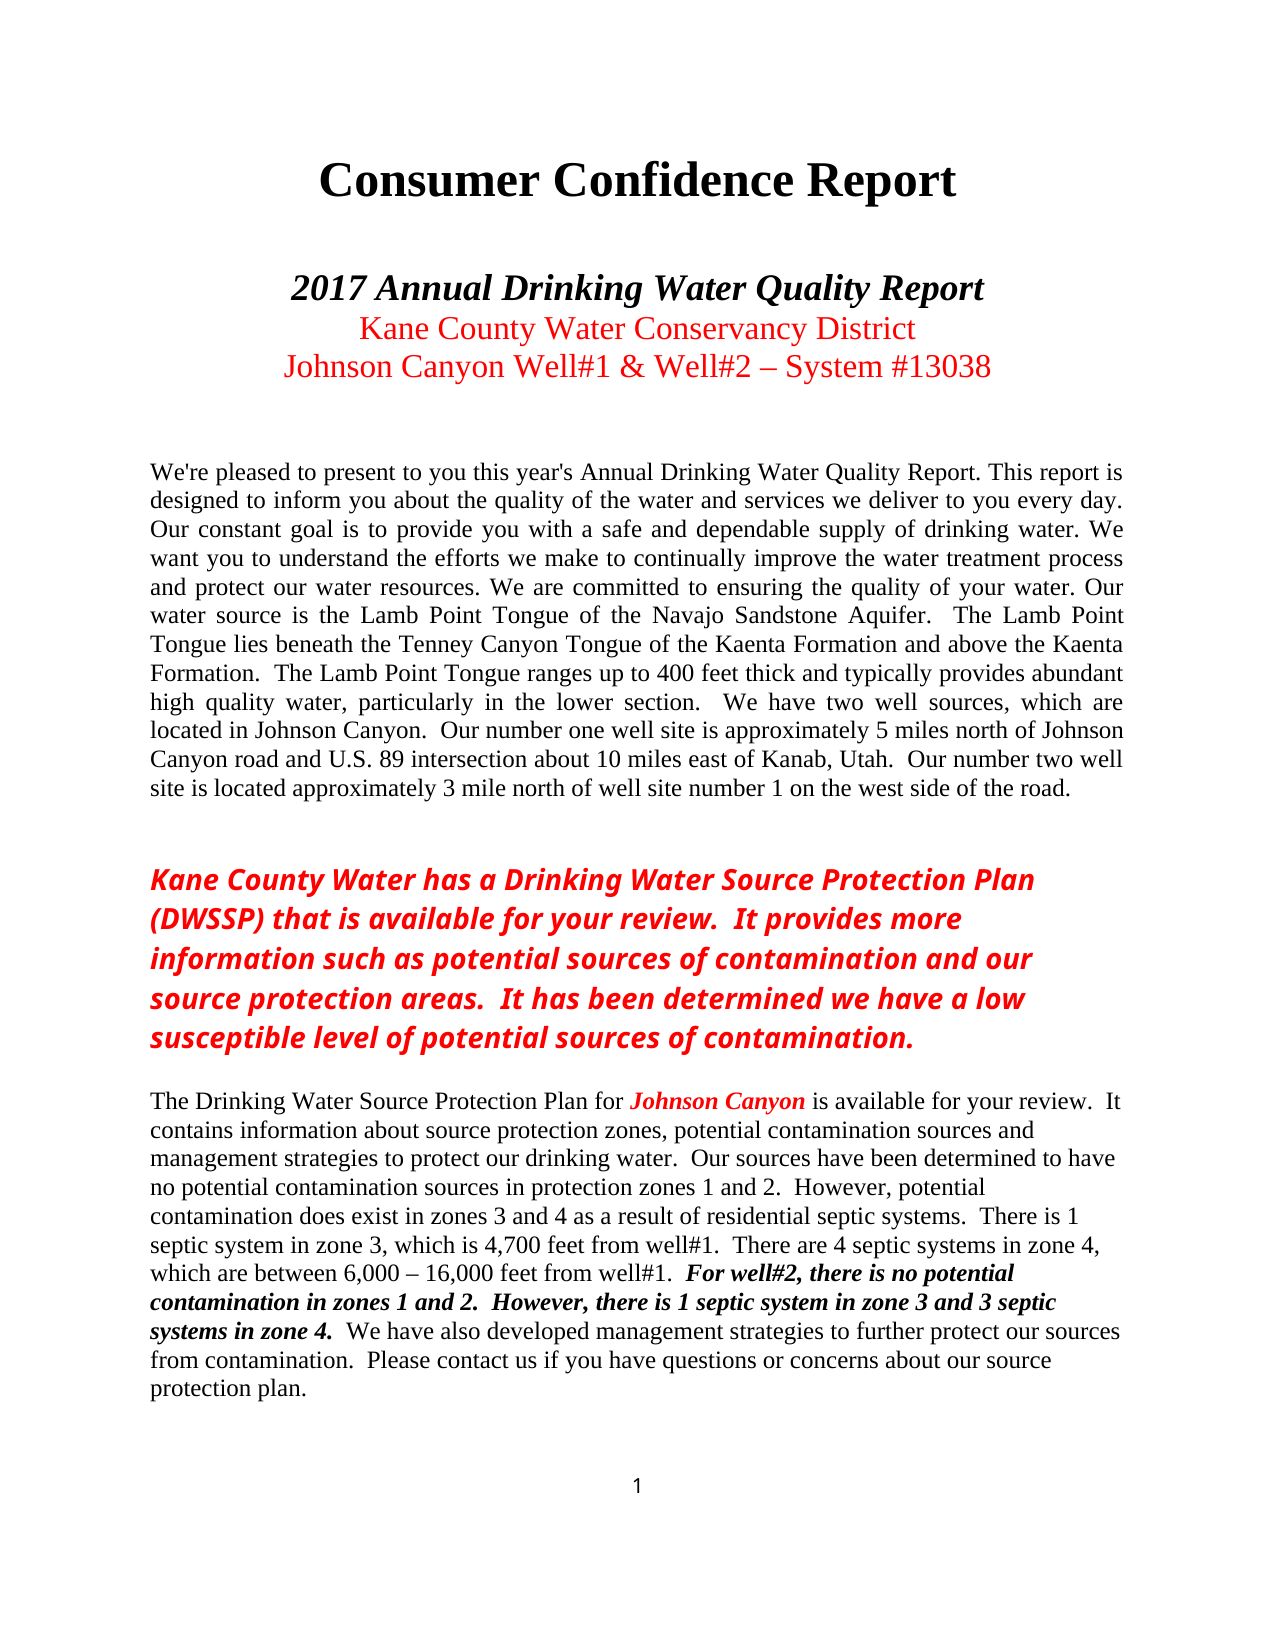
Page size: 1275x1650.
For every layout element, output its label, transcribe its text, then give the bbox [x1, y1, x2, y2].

text Consumer Confidence Report [150, 150, 1125, 207]
text The Drinking Water Source Protection Plan for Johnson Canyon is available for your review. It contains information about source protection zones, potential contamination sources and management strategies to protect our drinking water. Our sources have been determined to have no potential contamination sources in protection zones 1 and 2. However, potential contamination does exist in zones 3 and 4 as a result of residential septic systems. There is 1 septic system in zone 3, which is 4,700 feet from well#1. There are 4 septic systems in zone 4, which are between 6,000 – 16,000 feet from well#1. For well#2, there is no potential contamination in zones 1 and 2. However, there is 1 septic system in zone 3 and 3 septic systems in zone 4. We have also developed management strategies to further protect our sources from contamination. Please contact us if you have questions or concerns about our source protection plan. [150, 1086, 1125, 1402]
text Kane County Water Conservancy District [150, 308, 1125, 346]
text We're pleased to present to you this year's Annual Drinking Water Quality Report. This report is designed to inform you about the quality of the water and services we deliver to you every day. Our constant goal is to provide you with a safe and dependable supply of drinking water. We want you to understand the efforts we make to continually improve the water treatment process and protect our water resources. We are committed to ensuring the quality of your water. Our water source is the Lamb Point Tongue of the Navajo Sandstone Aquifer. The Lamb Point Tongue lies beneath the Tenney Canyon Tongue of the Kaenta Formation and above the Kaenta Formation. The Lamb Point Tongue ranges up to 400 feet thick and typically provides abundant high quality water, particularly in the lower section. We have two well sources, which are located in Johnson Canyon. Our number one well site is approximately 5 miles north of Johnson Canyon road and U.S. 89 intersection about 10 miles east of Kanab, Utah. Our number two well site is located approximately 3 mile north of well site number 1 on the west side of the road. [150, 457, 1125, 802]
text 2017 Annual Drinking Water Quality Report [150, 265, 1125, 308]
text Johnson Canyon Well#1 & Well#2 – System #13038 [150, 346, 1125, 385]
text Kane County Water has a Drinking Water Source Protection Plan (DWSSP) that is available for your review. It provides more information such as potential sources of contamination and our source protection areas. It has been determined we have a low susceptible level of potential sources of contamination. [150, 859, 1125, 1057]
